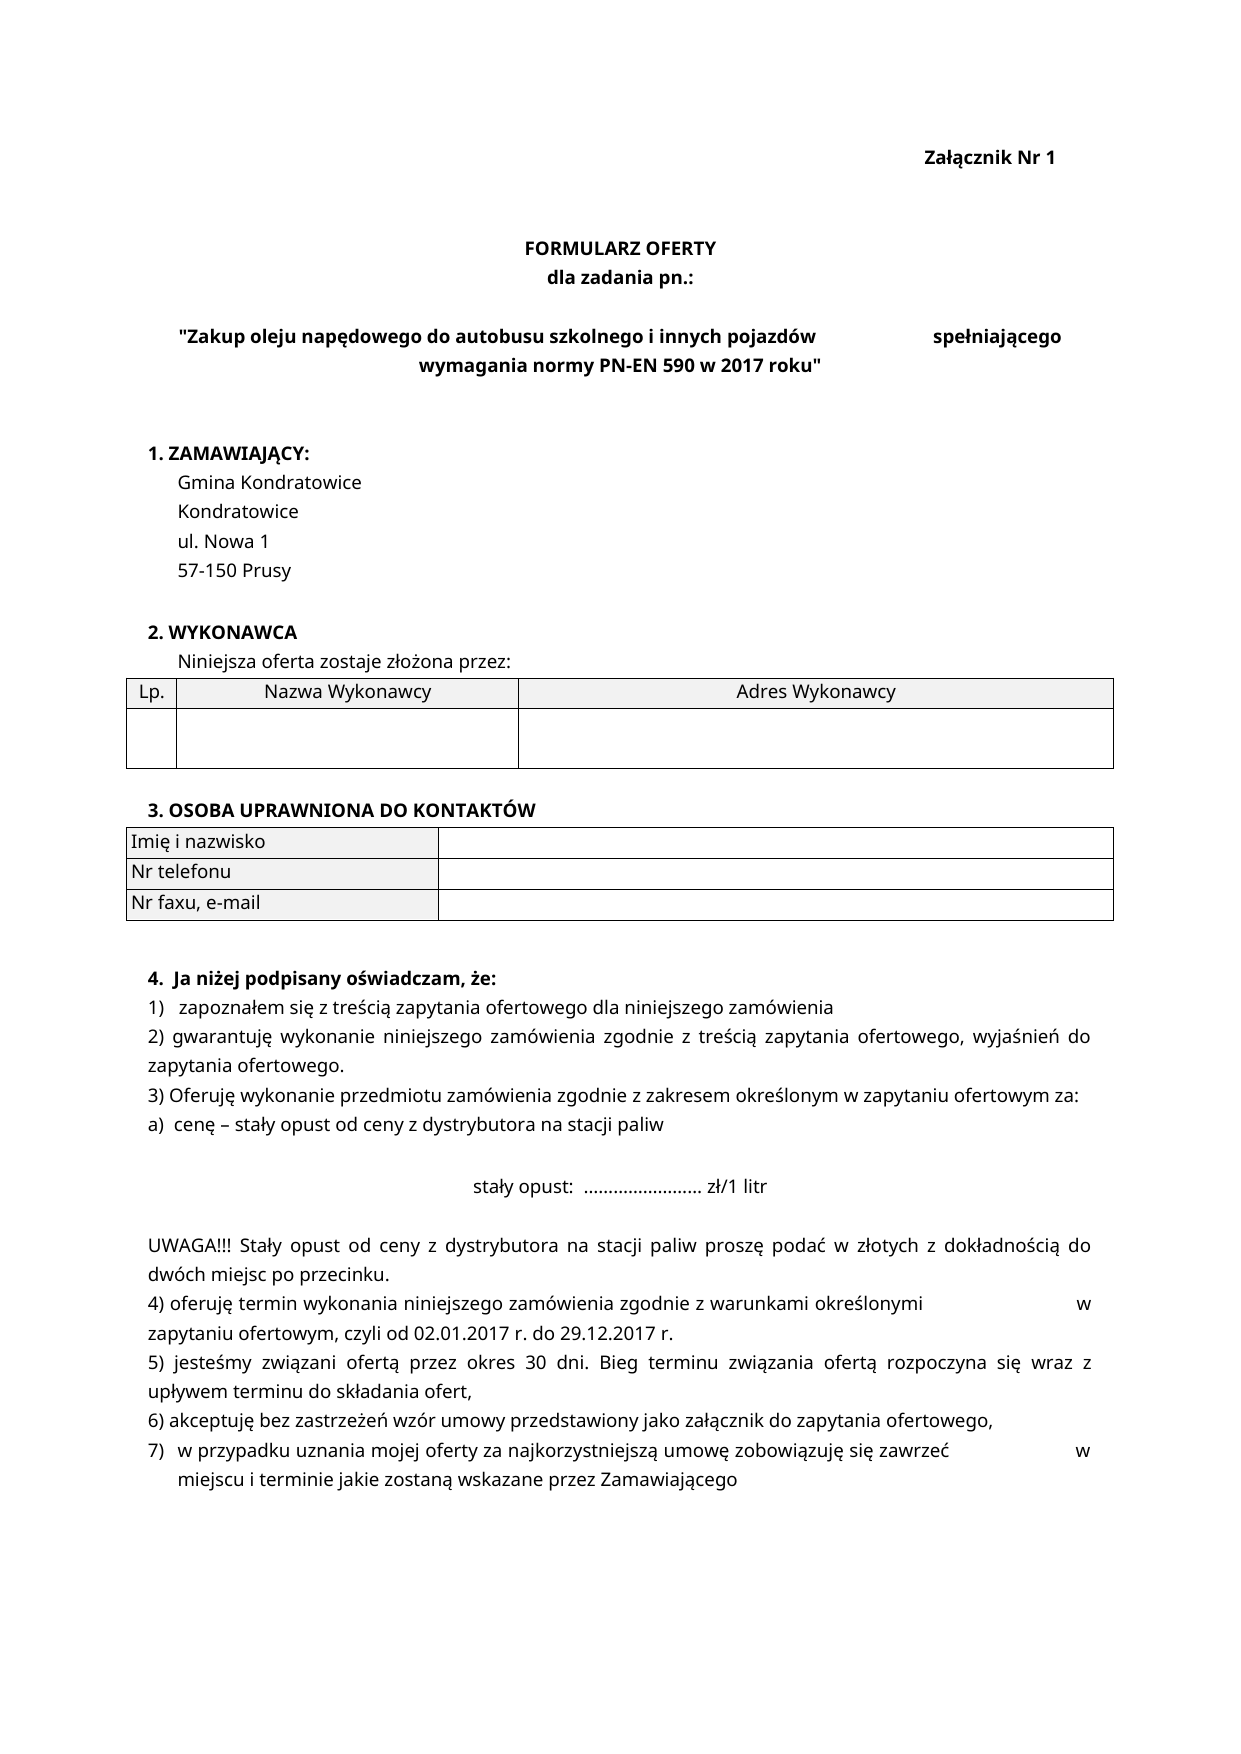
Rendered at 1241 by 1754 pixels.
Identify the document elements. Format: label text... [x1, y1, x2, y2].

text UWAGA!!! Stały opust od ceny z dystrybutora na stacji paliw proszę podać w złotych z dokładnością do dwóch miejsc po przecinku. [148, 1232, 1092, 1287]
text a) cenę – stały opust od ceny z dystrybutora na stacji paliw [148, 1111, 1092, 1137]
table_header Nazwa Wykonawcy [177, 679, 518, 708]
text dla zadania pn.: [148, 264, 1092, 290]
text 2) gwarantuję wykonanie niniejszego zamówienia zgodnie z treścią zapytania ofertowego, wyjaśnień do zapytania ofertowego. [148, 1023, 1092, 1078]
text 4. Ja niżej podpisany oświadczam, że: [148, 965, 1092, 990]
text Załącznik Nr 1 [148, 144, 1092, 170]
text stały opust: …………………… zł/1 litr [148, 1173, 1092, 1199]
text 1. ZAMAWIAJĄCY: [148, 440, 1094, 466]
table_cell Nr faxu, e-mail [127, 890, 438, 919]
text Niniejsza oferta zostaje złożona przez: [177, 648, 1092, 674]
table_header Lp. [127, 679, 176, 708]
table_header [439, 828, 1113, 858]
text "Zakup oleju napędowego do autobusu szkolnego i innych pojazdów spełniającego wymagania normy PN-EN 590 w 2017 roku" [148, 323, 1092, 378]
text 6) akceptuję bez zastrzeżeń wzór umowy przedstawiony jako załącznik do zapytania ofertowego, [148, 1408, 1092, 1433]
text 3) Oferuję wykonanie przedmiotu zamówienia zgodnie z zakresem określonym w zapytaniu ofertowym za: [148, 1082, 1092, 1107]
table_cell [439, 859, 1113, 889]
table_header Imię i nazwisko [127, 828, 438, 858]
text 1) zapoznałem się z treścią zapytania ofertowego dla niniejszego zamówienia [148, 994, 1092, 1019]
list Kondratowice [177, 499, 1092, 524]
table_cell Nr telefonu [127, 859, 438, 889]
text 3. OSOBA UPRAWNIONA DO KONTAKTÓW [148, 798, 969, 823]
list Gmina Kondratowice [177, 469, 1092, 495]
text 7) w przypadku uznania mojej oferty za najkorzystniejszą umowę zobowiązuję się zawrzeć w miejscu i terminie jakie zostaną wskazane przez Zamawiającego [148, 1437, 1092, 1492]
table_header Adres Wykonawcy [519, 679, 1113, 708]
text 57-150 Prusy [148, 557, 1092, 583]
table_cell [177, 709, 518, 767]
text 5) jesteśmy związani ofertą przez okres 30 dni. Bieg terminu związania ofertą rozpoczyna się wraz z upływem terminu do składania ofert, [148, 1349, 1092, 1404]
text 2. WYKONAWCA [148, 619, 1092, 644]
table_cell [519, 709, 1113, 767]
text 4) oferuję termin wykonania niniejszego zamówienia zgodnie z warunkami określonymi w zapytaniu ofertowym, czyli od 02.01.2017 r. do 29.12.2017 r. [148, 1291, 1092, 1345]
table_cell [439, 890, 1113, 919]
table_cell [127, 709, 176, 767]
list ul. Nowa 1 [177, 528, 1092, 553]
text FORMULARZ OFERTY [148, 235, 1092, 261]
